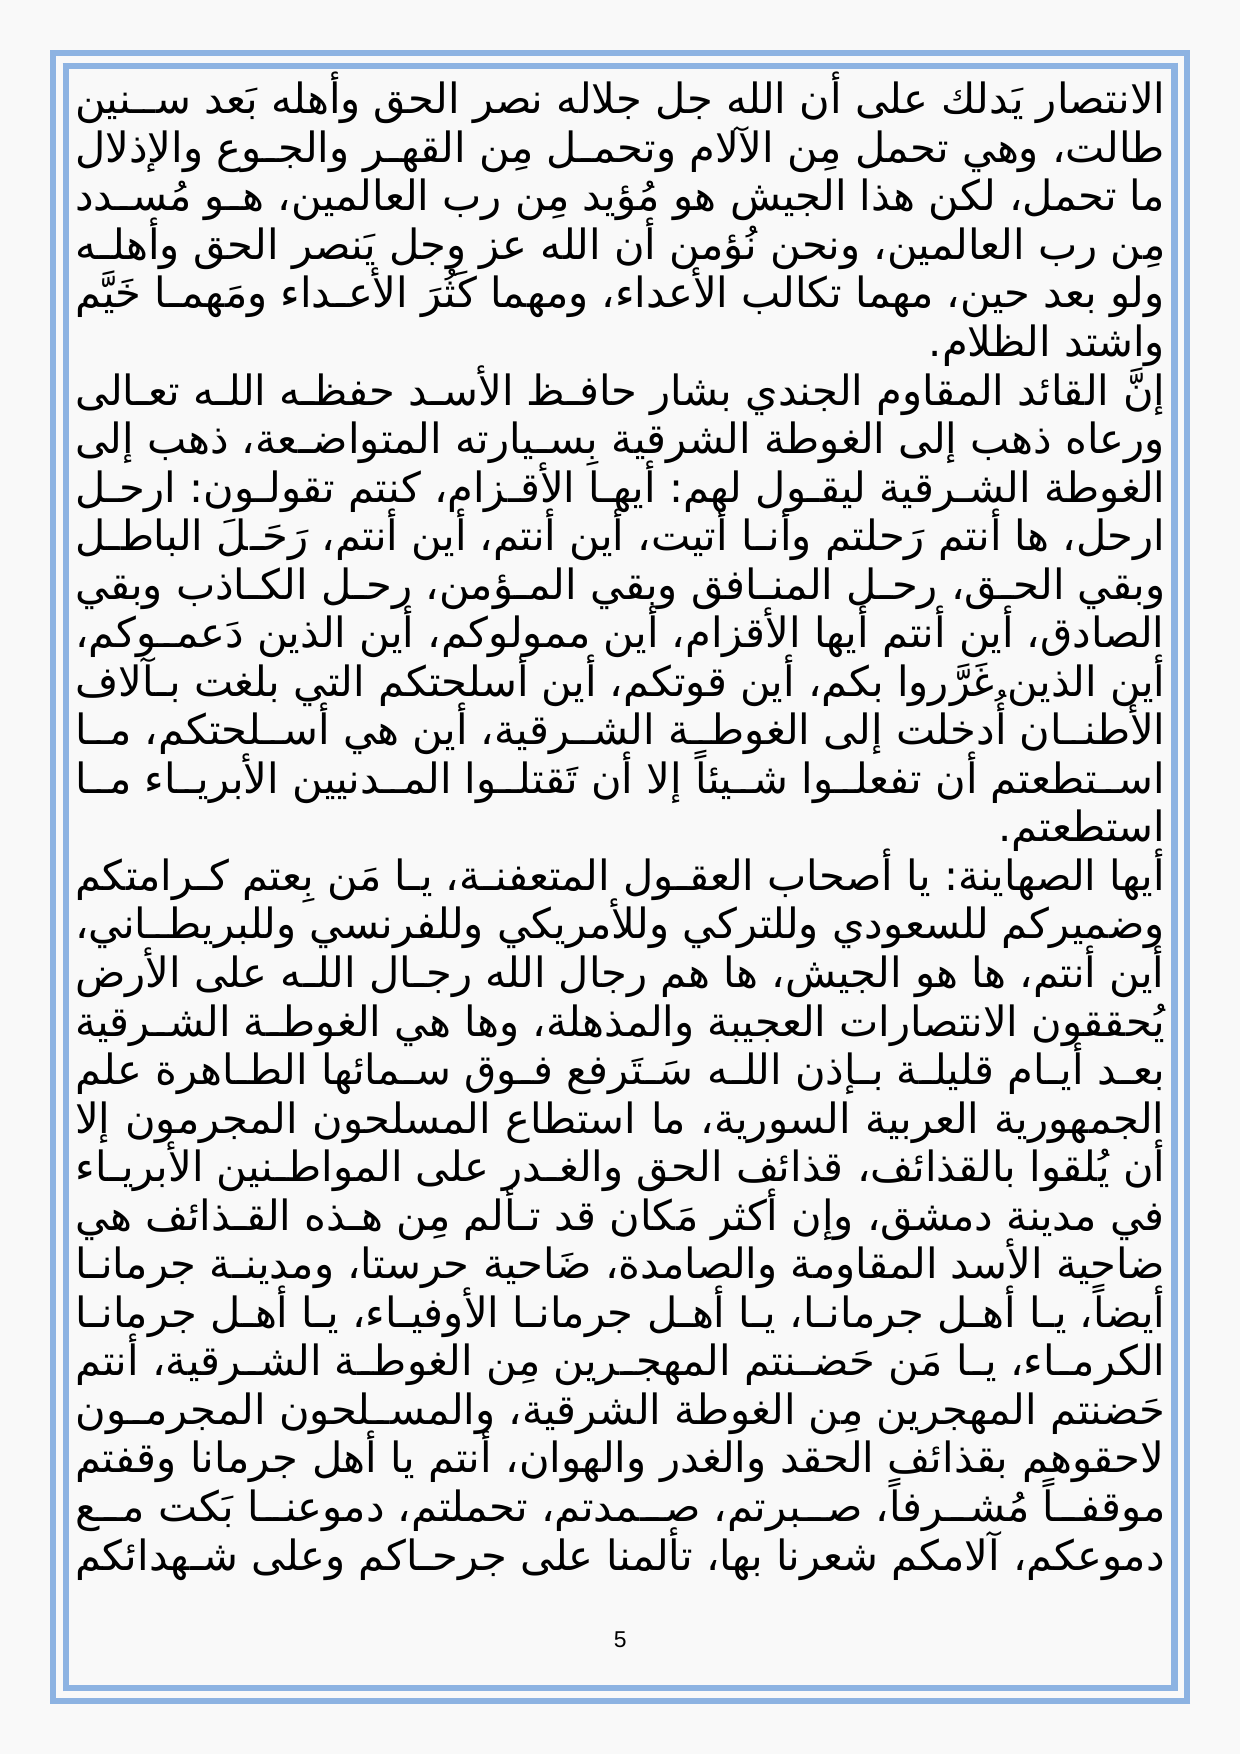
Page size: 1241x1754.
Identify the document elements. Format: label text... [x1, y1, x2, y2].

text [75, 75, 1165, 366]
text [75, 852, 1165, 1580]
text إنَّ القائد المقاوم الجندي بشار حافظ الأسد حفظه الله تعالى ورعاه ذهب إلى الغوطة الشرقية بِسيارته المتواضعة، ذهب إلى الغوطة الشرقية ليقول لهم: أيها الأقزام، كنتم تقولون: ارحل ارحل، ها أنتم رَحلتم وأنا أتيت، أين أنتم، أين أنتم، رَحَلَ الباطل وبقي الحق، رحل المنافق وبقي المؤمن، رحل الكاذب وبقي الصادق، أين أنتم أيها الأقزام، أين ممولوكم، أين الذين دَعموكم، أين الذين غَرَّروا بكم، أين قوتكم، أين أسلحتكم التي بلغت بآلاف الأطنان أُدخلت إلى الغوطة الشرقية، أين هي أسلحتكم، ما استطعتم أن تفعلوا شيئاً إلا أن تَقتلوا المدنيين الأبرياء ما استطعتم. [75, 366, 1165, 852]
